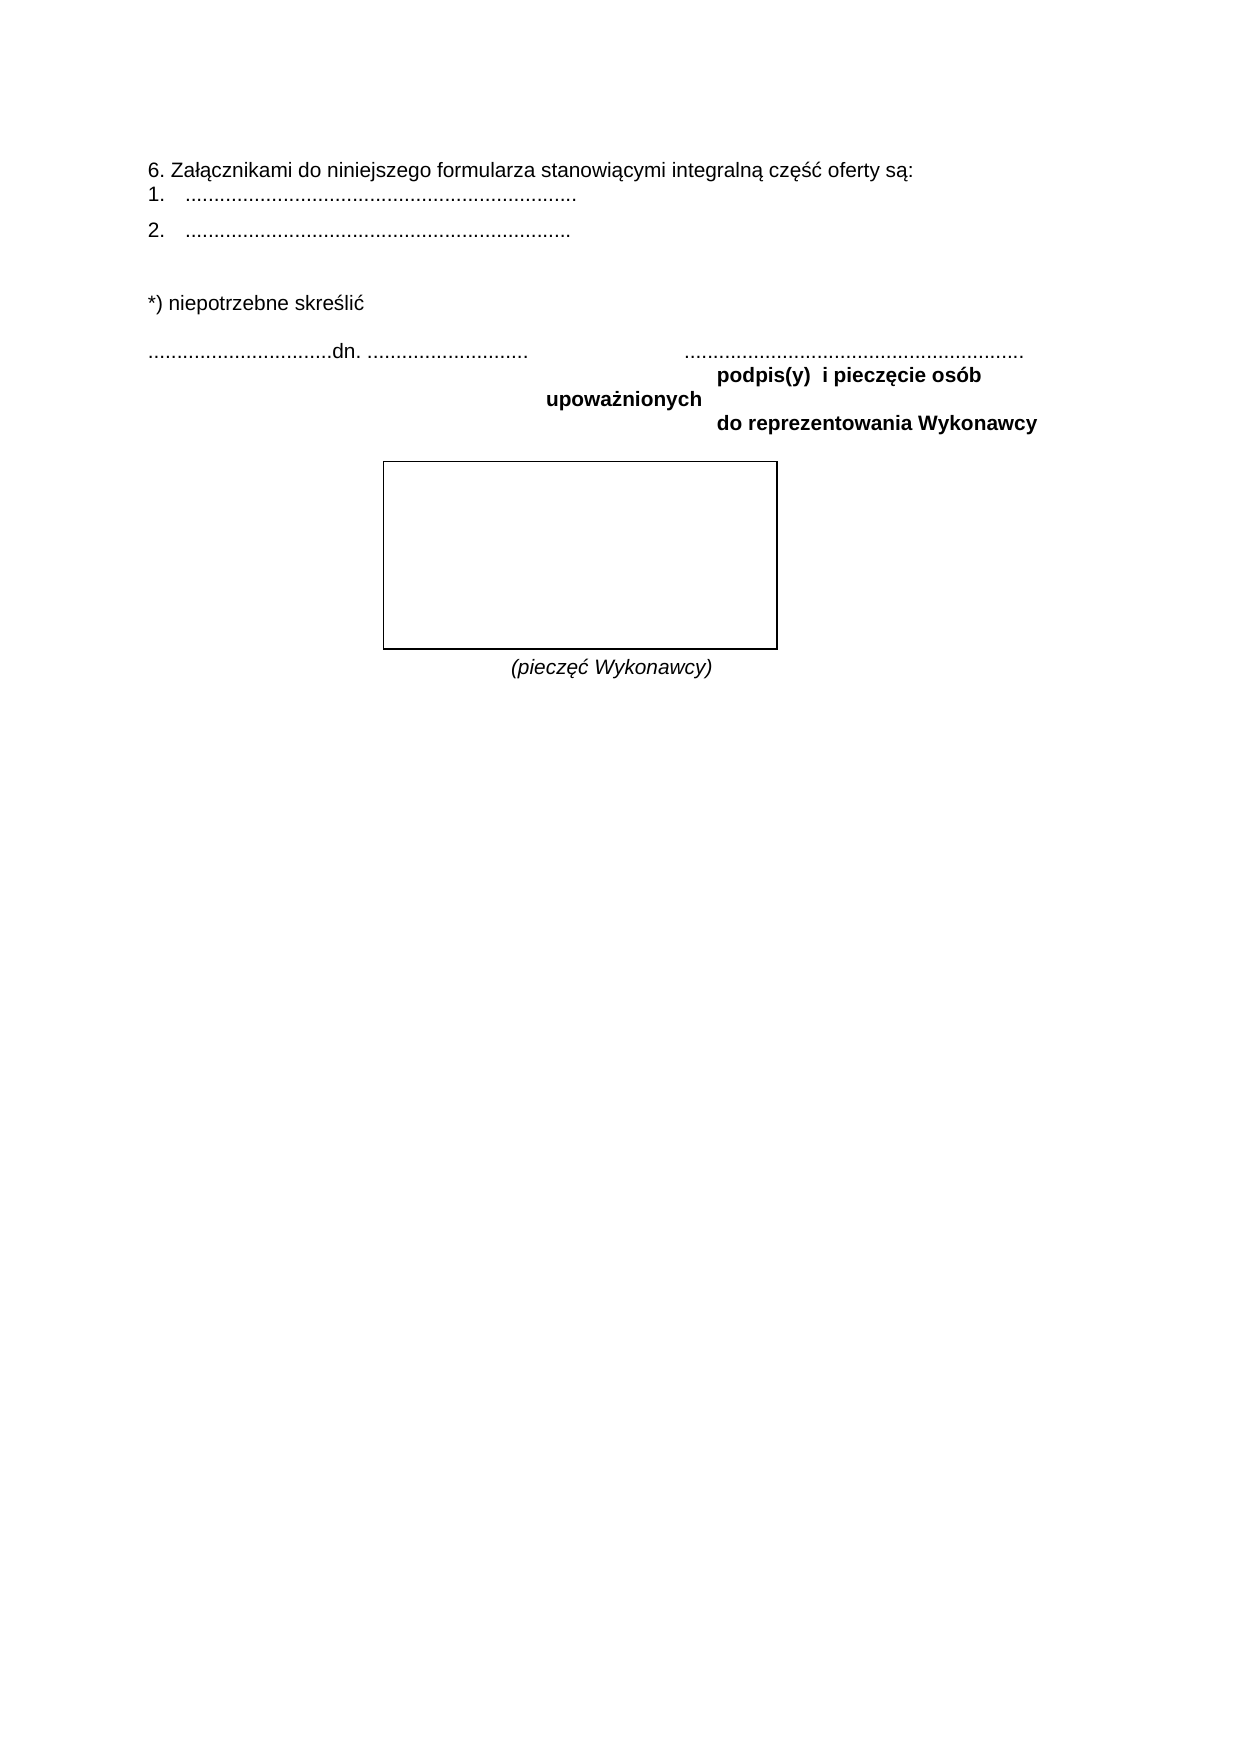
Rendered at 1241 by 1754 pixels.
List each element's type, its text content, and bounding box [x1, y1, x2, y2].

text ................................dn. ............................ ........................................................... [148, 338, 1093, 362]
list ................................................................... [148, 218, 1093, 242]
text podpis(y) i pieczęcie osób upoważnionych [546, 362, 1093, 410]
text do reprezentowania Wykonawcy [546, 410, 1093, 434]
text 6. Załącznikami do niniejszego formularza stanowiącymi integralną część oferty są: [148, 158, 1093, 182]
text (pieczęć Wykonawcy) [148, 655, 1093, 679]
text *) niepotrzebne skreślić [148, 291, 1093, 314]
list .................................................................... [148, 182, 1093, 206]
